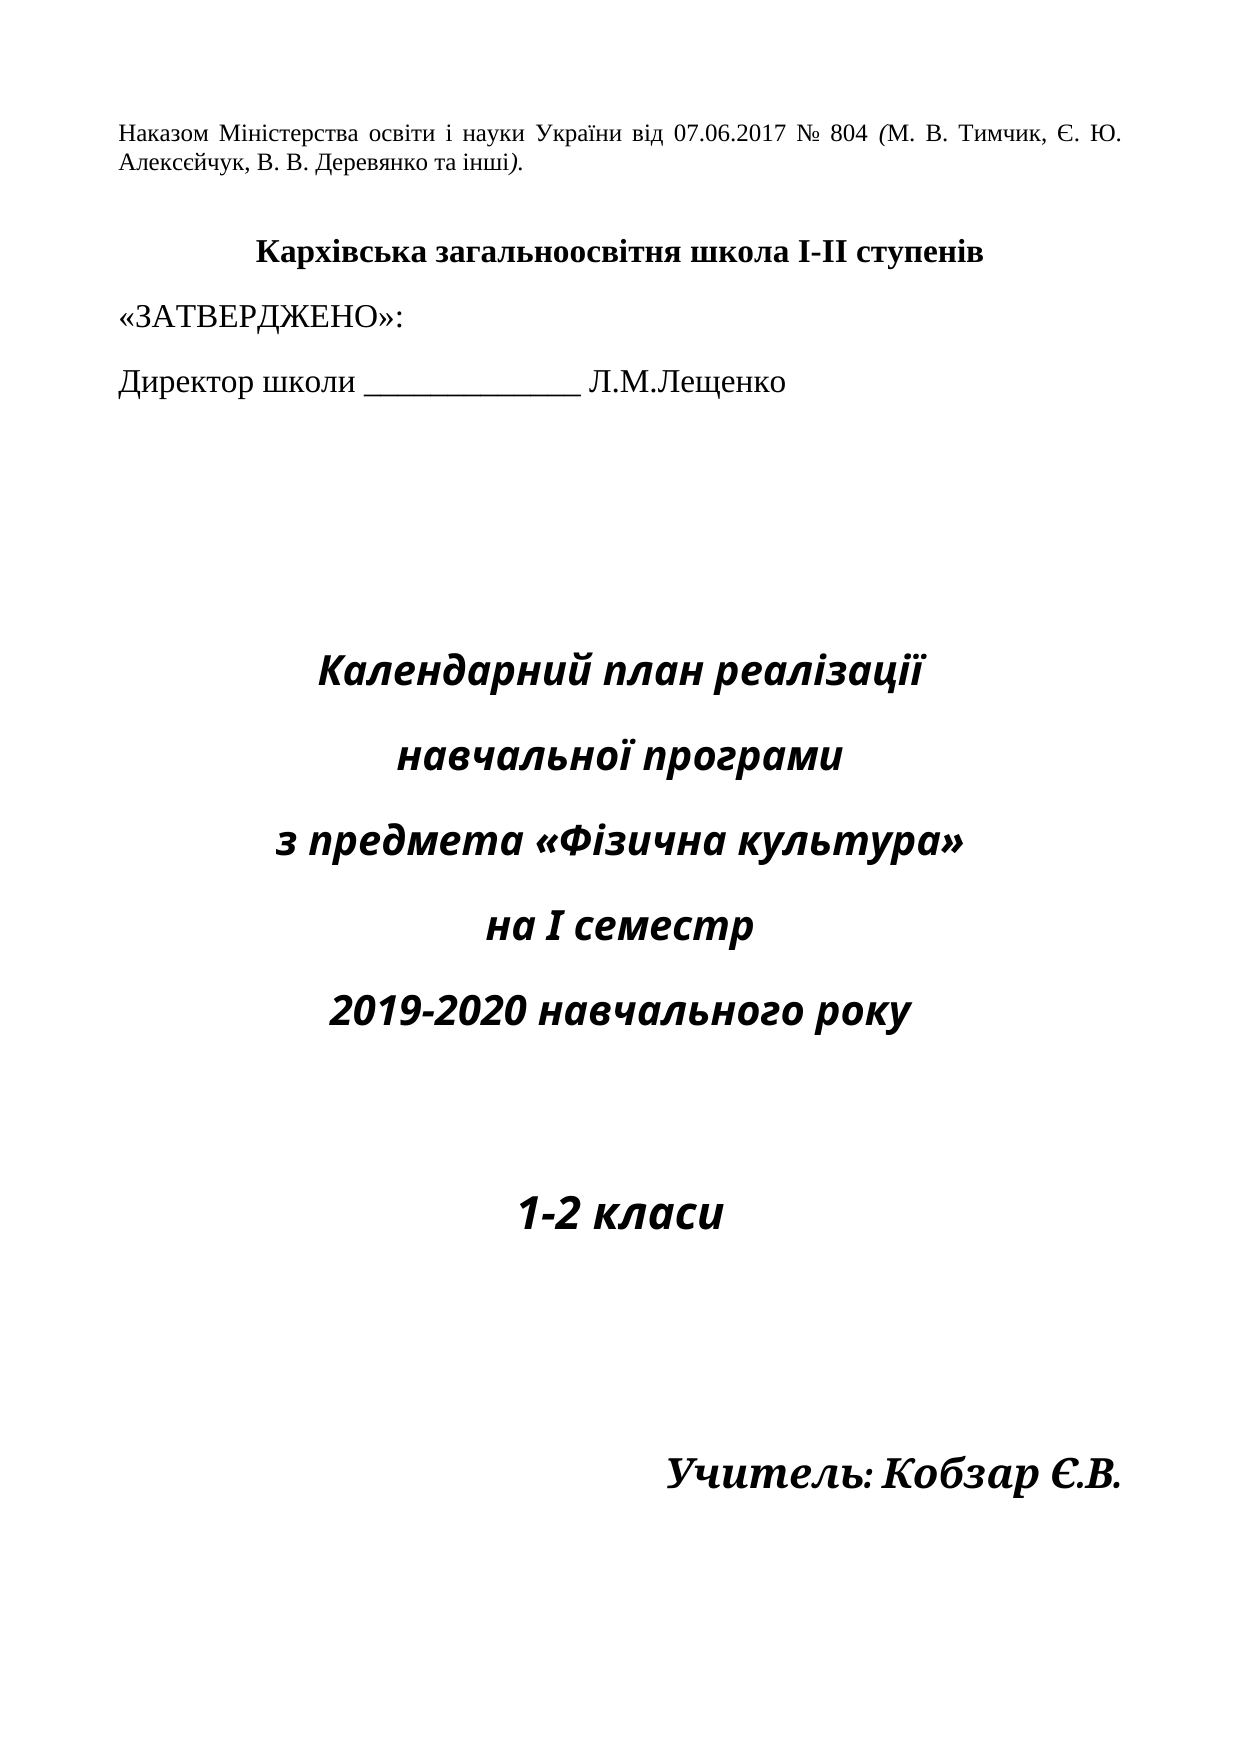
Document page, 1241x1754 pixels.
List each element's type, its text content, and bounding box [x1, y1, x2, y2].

text Календарний план реалізації [118, 640, 1122, 697]
text Директор школи _____________ Л.М.Лещенко [118, 361, 1122, 399]
text 1-2 класи [118, 1180, 1122, 1243]
text Учитель: Кобзар Є.В. [118, 1451, 1122, 1499]
text «ЗАТВЕРДЖЕНО»: [118, 296, 1122, 335]
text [118, 118, 1122, 176]
text з предмета «Фізична культура» [118, 811, 1122, 867]
text 2019-2020 навчального року [118, 981, 1122, 1037]
text Кархівська загальноосвітня школа І-ІІ ступенів [118, 231, 1122, 270]
text навчальної програми [118, 725, 1122, 782]
text на І семестр [118, 896, 1122, 952]
